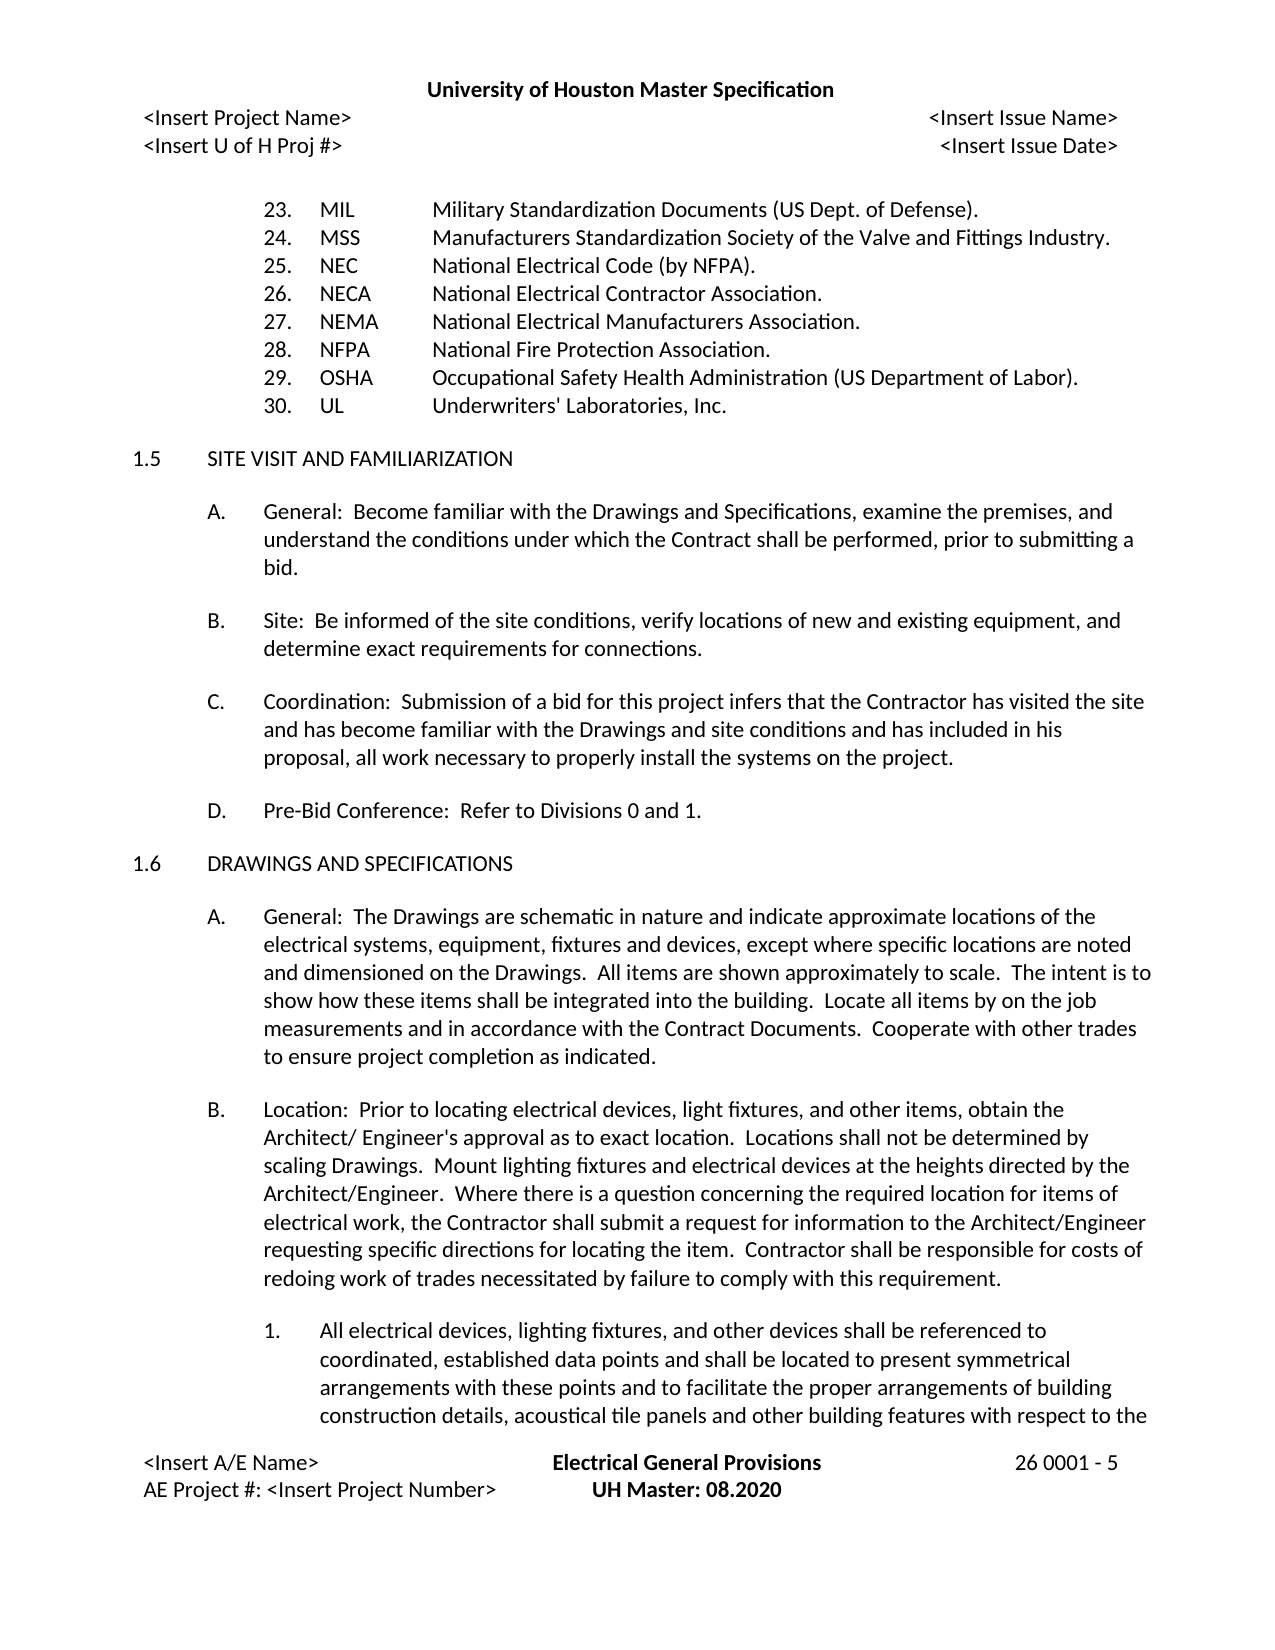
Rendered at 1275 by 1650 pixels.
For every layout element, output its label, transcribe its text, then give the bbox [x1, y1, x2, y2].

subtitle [263, 1317, 1155, 1429]
subtitle General: The Drawings are schematic in nature and indicate approximate locations of the electrical systems, equipment, fixtures and devices, except where specific locations are noted and dimensioned on the Drawings. All items are shown approximately to scale. The intent is to show how these items shall be integrated into the building. Locate all items by on the job measurements and in accordance with the Contract Documents. Cooperate with other trades to ensure project completion as indicated. [207, 902, 1155, 1071]
subtitle MSS Manufacturers Standardization Society of the Valve and Fittings Industry. [263, 223, 1155, 251]
subtitle General: Become familiar with the Drawings and Specifications, examine the premises, and understand the conditions under which the Contract shall be performed, prior to submitting a bid. [207, 497, 1155, 581]
subtitle Pre-Bid Conference: Refer to Divisions 0 and 1. [207, 796, 1155, 824]
subtitle NFPA National Fire Protection Association. [263, 335, 1155, 363]
subtitle NEC National Electrical Code (by NFPA). [263, 251, 1155, 279]
subtitle NECA National Electrical Contractor Association. [263, 279, 1155, 307]
subtitle Coordination: Submission of a bid for this project infers that the Contractor has visited the site and has become familiar with the Drawings and site conditions and has included in his proposal, all work necessary to properly install the systems on the project. [207, 687, 1155, 771]
subtitle Location: Prior to locating electrical devices, light fixtures, and other items, obtain the Architect/ Engineer's approval as to exact location. Locations shall not be determined by scaling Drawings. Mount lighting fixtures and electrical devices at the heights directed by the Architect/Engineer. Where there is a question concerning the required location for items of electrical work, the Contractor shall submit a request for information to the Architect/Engineer requesting specific directions for locating the item. Contractor shall be responsible for costs of redoing work of trades necessitated by failure to comply with this requirement. [207, 1096, 1155, 1292]
subtitle UL Underwriters' Laboratories, Inc. [263, 391, 1155, 419]
subtitle MIL Military Standardization Documents (US Dept. of Defense). [263, 195, 1155, 223]
subtitle SITE VISIT AND FAMILIARIZATION [132, 444, 1155, 472]
subtitle Site: Be informed of the site conditions, verify locations of new and existing equipment, and determine exact requirements for connections. [207, 606, 1155, 662]
subtitle NEMA National Electrical Manufacturers Association. [263, 307, 1155, 335]
subtitle OSHA Occupational Safety Health Administration (US Department of Labor). [263, 363, 1155, 391]
subtitle DRAWINGS AND SPECIFICATIONS [132, 849, 1155, 877]
